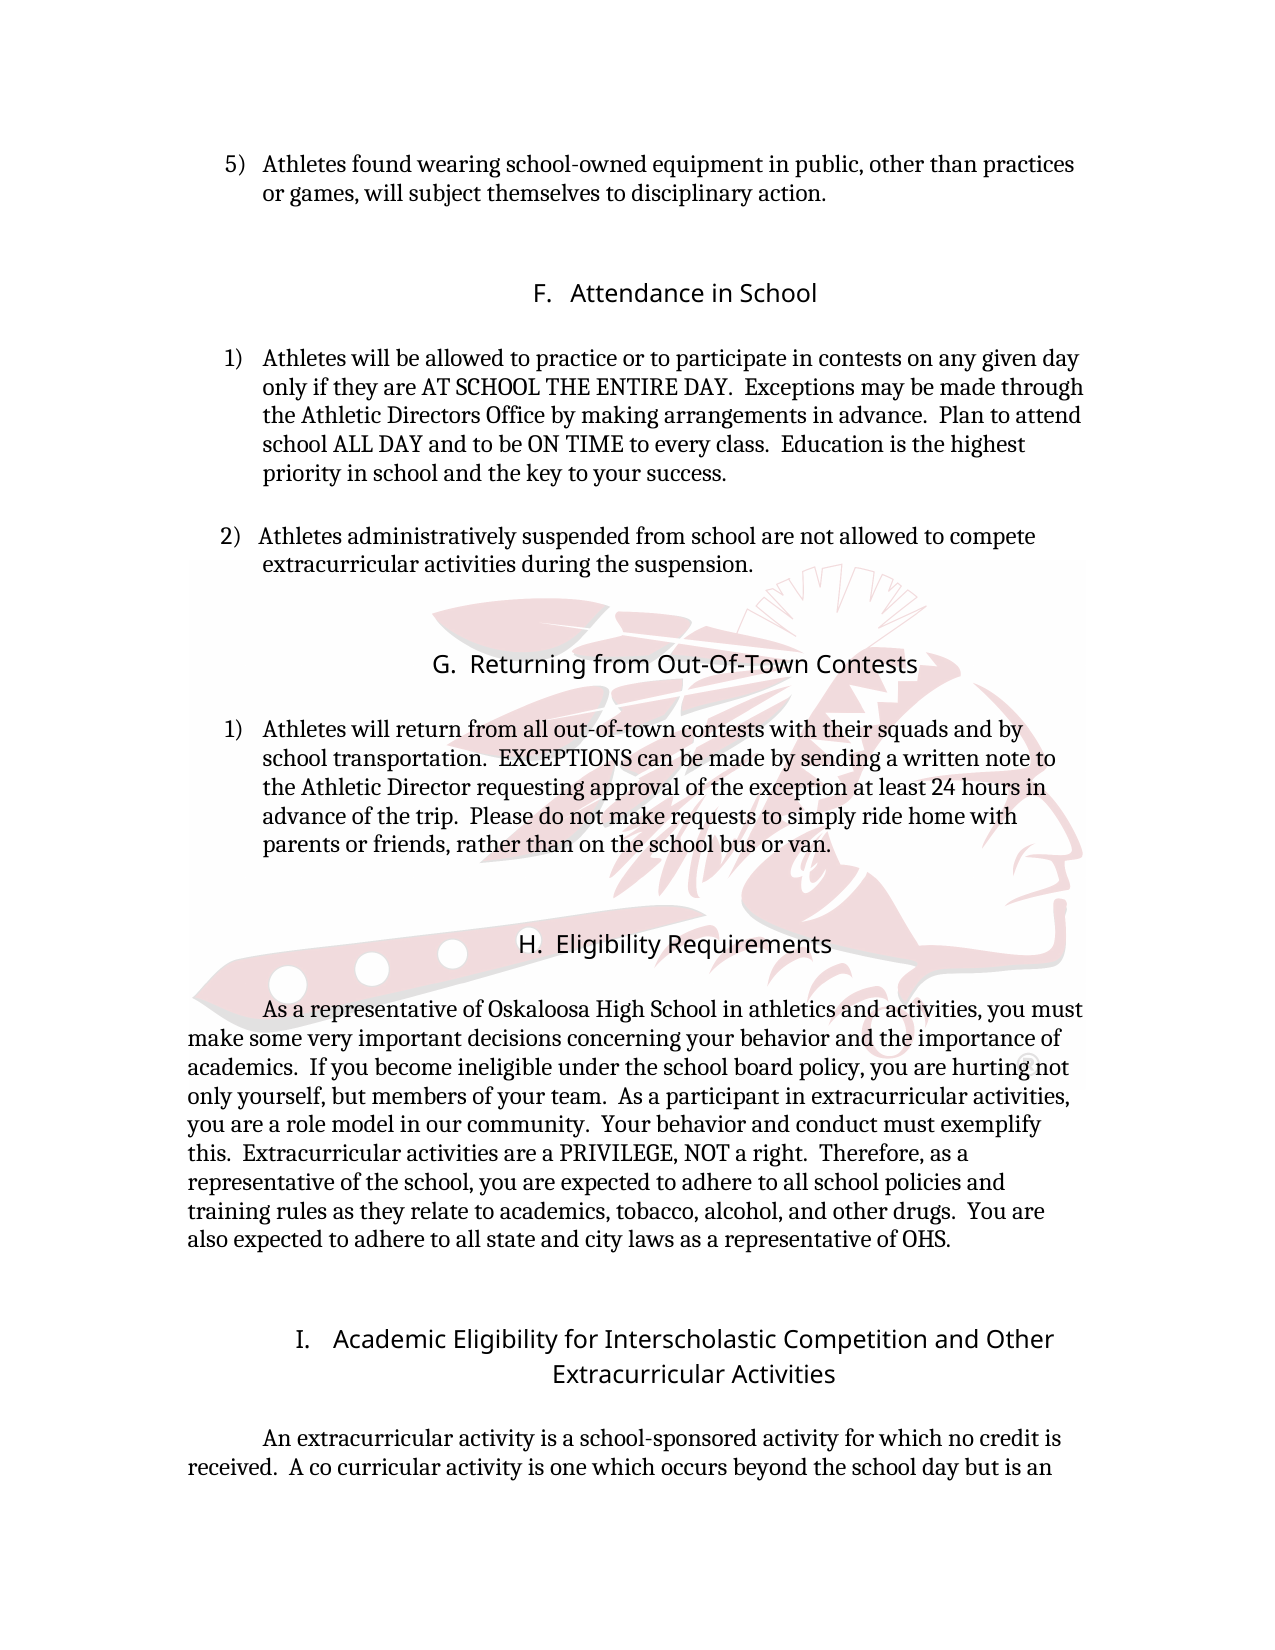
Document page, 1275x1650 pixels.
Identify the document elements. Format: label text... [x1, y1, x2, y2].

list Athletes found wearing school-owned equipment in public, other than practices or games, will subject themselves to disciplinary action. [225, 150, 1087, 207]
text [187, 1424, 1087, 1482]
list Returning from Out-Of-Town Contests [262, 647, 1087, 681]
list Academic Eligibility for Interscholastic Competition and Other Extracurricular Activities [262, 1322, 1087, 1390]
list Athletes will be allowed to practice or to participate in contests on any given day only if they are AT SCHOOL THE ENTIRE DAY. Exceptions may be made through the Athletic Directors Office by making arrangements in advance. Plan to attend school ALL DAY and to be ON TIME to every class. Education is the highest priority in school and the key to your success. [225, 344, 1087, 487]
text 2) Athletes administratively suspended from school are not allowed to compete extracurricular activities during the suspension. [187, 522, 1087, 579]
list Attendance in School [262, 276, 1087, 310]
list Athletes will return from all out-of-town contests with their squads and by school transportation. EXCEPTIONS can be made by sending a written note to the Athletic Director requesting approval of the exception at least 24 hours in advance of the trip. Please do not make requests to simply ride home with parents or friends, rather than on the school bus or van. [225, 715, 1087, 859]
list Eligibility Requirements [262, 927, 1087, 961]
text As a representative of Oskaloosa High School in athletics and activities, you must make some very important decisions concerning your behavior and the importance of academics. If you become ineligible under the school board policy, you are hurting not only yourself, but members of your team. As a participant in extracurricular activities, you are a role model in our community. Your behavior and conduct must exemplify this. Extracurricular activities are a PRIVILEGE, NOT a right. Therefore, as a representative of the school, you are expected to adhere to all school policies and training rules as they relate to academics, tobacco, alcohol, and other drugs. You are also expected to adhere to all state and city laws as a representative of OHS. [187, 995, 1087, 1254]
